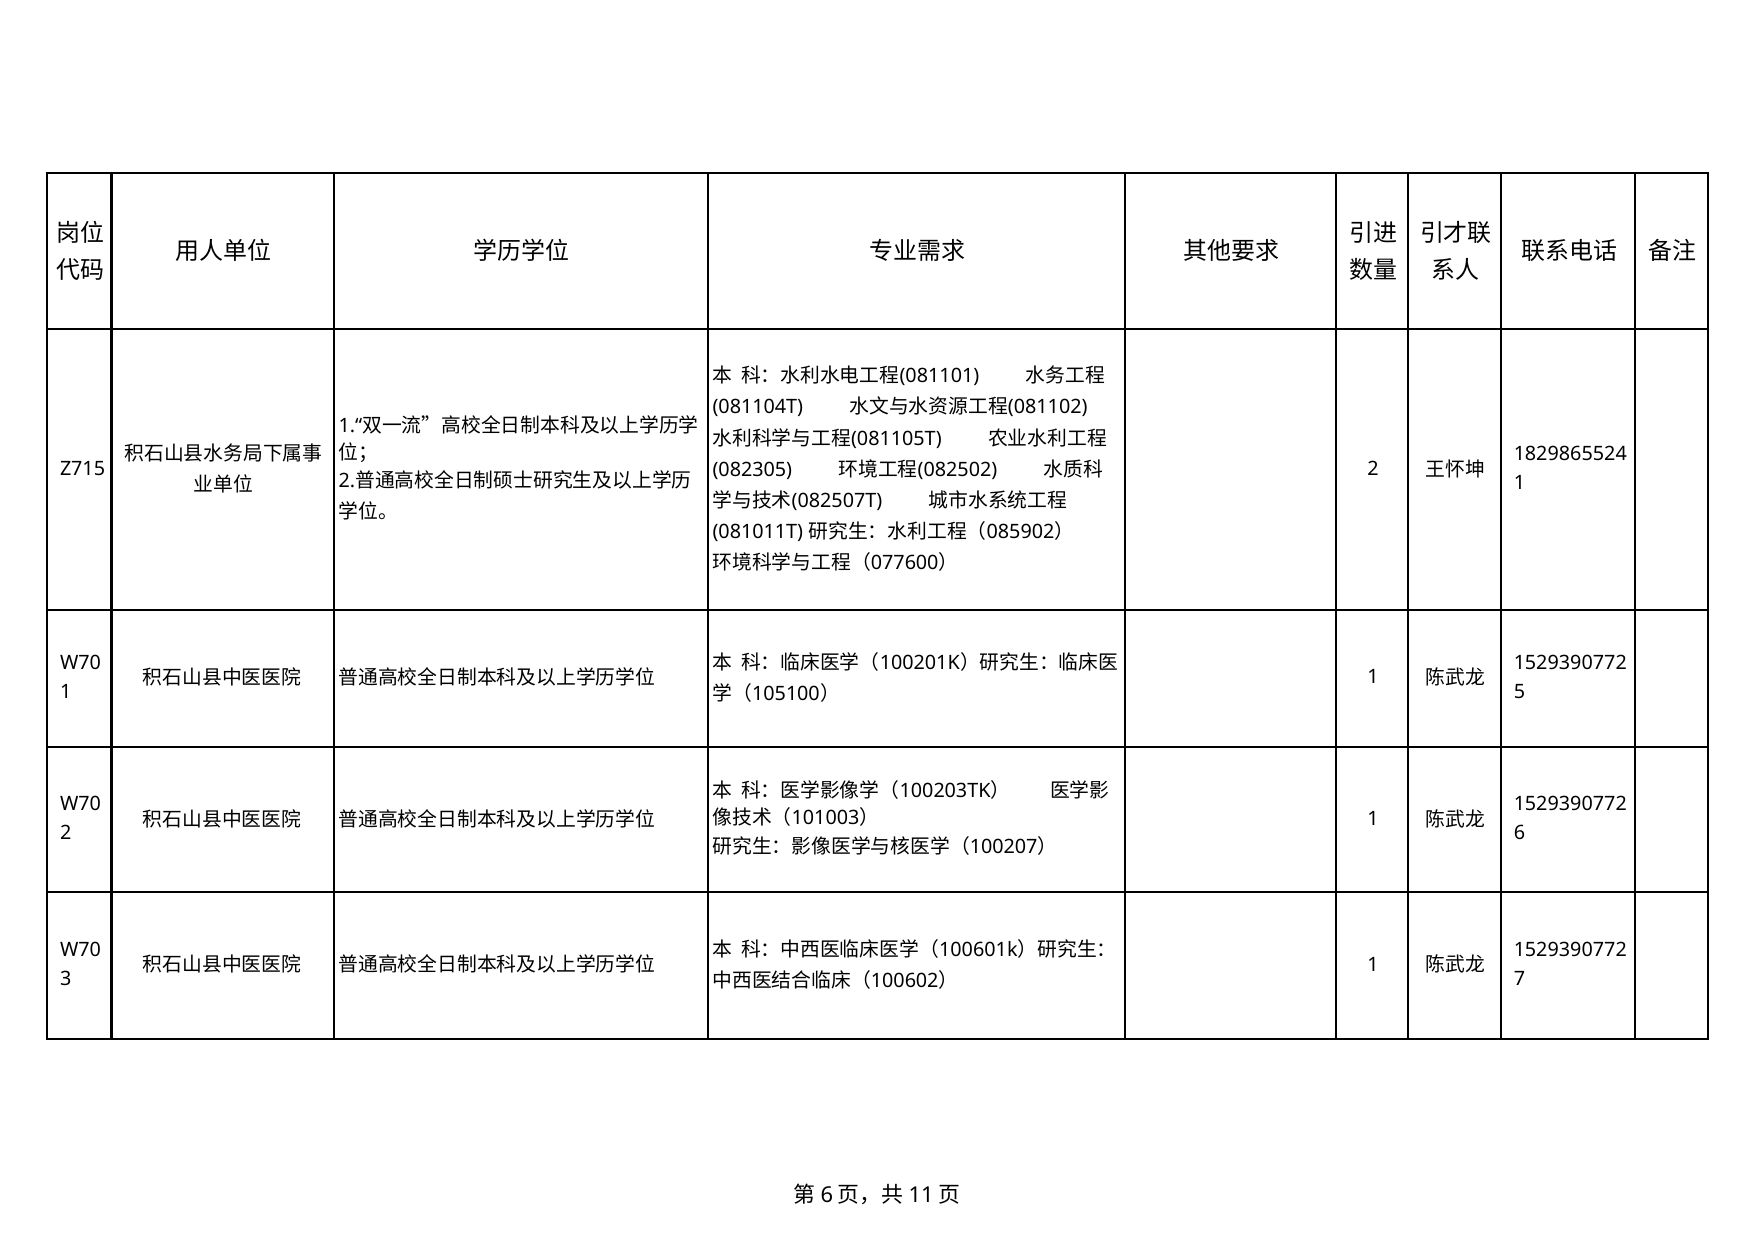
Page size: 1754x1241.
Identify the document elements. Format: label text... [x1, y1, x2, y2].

table_header 引才联系人 [1409, 174, 1500, 328]
table_cell [1636, 893, 1707, 1038]
table_cell 普通高校全日制本科及以上学历学位 [335, 611, 707, 746]
table_cell W702 [48, 748, 110, 891]
table_header 学历学位 [335, 174, 707, 328]
table_cell 普通高校全日制本科及以上学历学位 [335, 893, 707, 1038]
table_header 岗位代码 [48, 174, 110, 328]
table_cell [1636, 611, 1707, 746]
table_header 引进数量 [1337, 174, 1407, 328]
table_cell [1126, 611, 1335, 746]
table_cell 积石山县中医医院 [113, 748, 333, 891]
table_cell 积石山县水务局下属事业单位 [113, 330, 333, 608]
table_cell 积石山县中医医院 [113, 611, 333, 746]
table_cell [1126, 748, 1335, 891]
table_cell 本 科：医学影像学（100203TK） 医学影像技术（101003） 研究生：影像医学与核医学（100207） [709, 748, 1124, 891]
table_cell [335, 330, 707, 608]
table_cell 1 [1337, 748, 1407, 891]
table_cell [1126, 893, 1335, 1038]
table_cell [1636, 748, 1707, 891]
table_cell W703 [48, 893, 110, 1038]
table_cell 本 科：中西医临床医学（100601k）研究生：中西医结合临床（100602） [709, 893, 1124, 1038]
table_cell 陈武龙 [1409, 893, 1500, 1038]
table_cell 1 [1337, 611, 1407, 746]
table_cell 15293907726 [1502, 748, 1634, 891]
table_cell W701 [48, 611, 110, 746]
table_cell 陈武龙 [1409, 748, 1500, 891]
table_header 专业需求 [709, 174, 1124, 328]
table_cell Z715 [48, 330, 110, 608]
table_header 联系电话 [1502, 174, 1634, 328]
table_cell 2 [1337, 330, 1407, 608]
table_cell 15293907725 [1502, 611, 1634, 746]
table_cell 15293907727 [1502, 893, 1634, 1038]
table_header 备注 [1636, 174, 1707, 328]
table_cell [1636, 330, 1707, 608]
table_cell 普通高校全日制本科及以上学历学位 [335, 748, 707, 891]
table_cell 王怀坤 [1409, 330, 1500, 608]
table_cell 本 科：水利水电工程(081101) 水务工程(081104T) 水文与水资源工程(081102) 水利科学与工程(081105T) 农业水利工程(082305) 环境工程(082502) 水质科学与技术(082507T) 城市水系统工程(081011T) 研究生：水利工程（085902） 环境科学与工程（077600） [709, 330, 1124, 608]
table_cell 18298655241 [1502, 330, 1634, 608]
table_header 其他要求 [1126, 174, 1335, 328]
table_cell 积石山县中医医院 [113, 893, 333, 1038]
table_cell [1126, 330, 1335, 608]
table_cell 1 [1337, 893, 1407, 1038]
table_header 用人单位 [113, 174, 333, 328]
table_cell 本 科：临床医学（100201K）研究生：临床医学（105100） [709, 611, 1124, 746]
table_cell 陈武龙 [1409, 611, 1500, 746]
